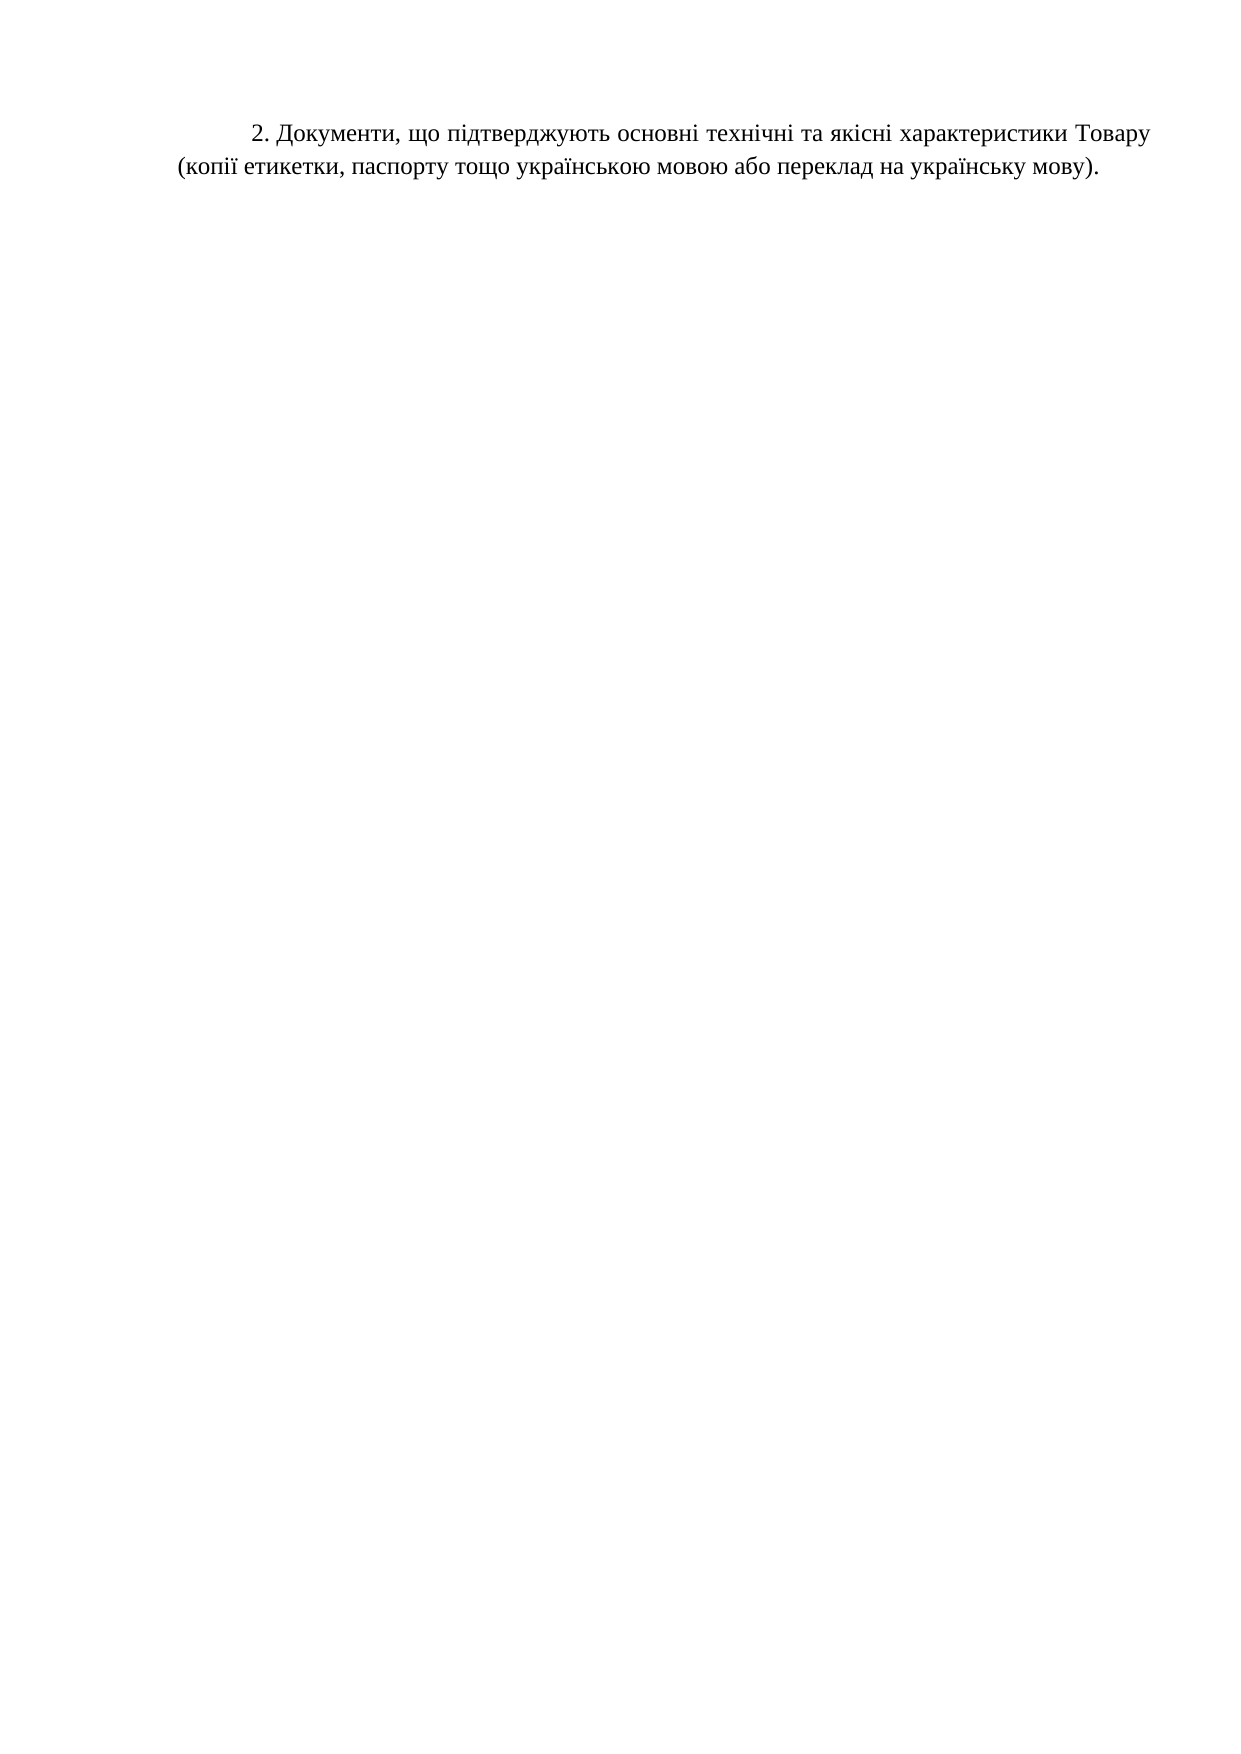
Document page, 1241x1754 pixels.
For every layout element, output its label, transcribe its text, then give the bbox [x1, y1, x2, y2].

text 2. Документи, що підтверджують основні технічні та якісні характеристики Товару (копії етикетки, паспорту тощо українською мовою або переклад на українську мову). [177, 118, 1152, 180]
